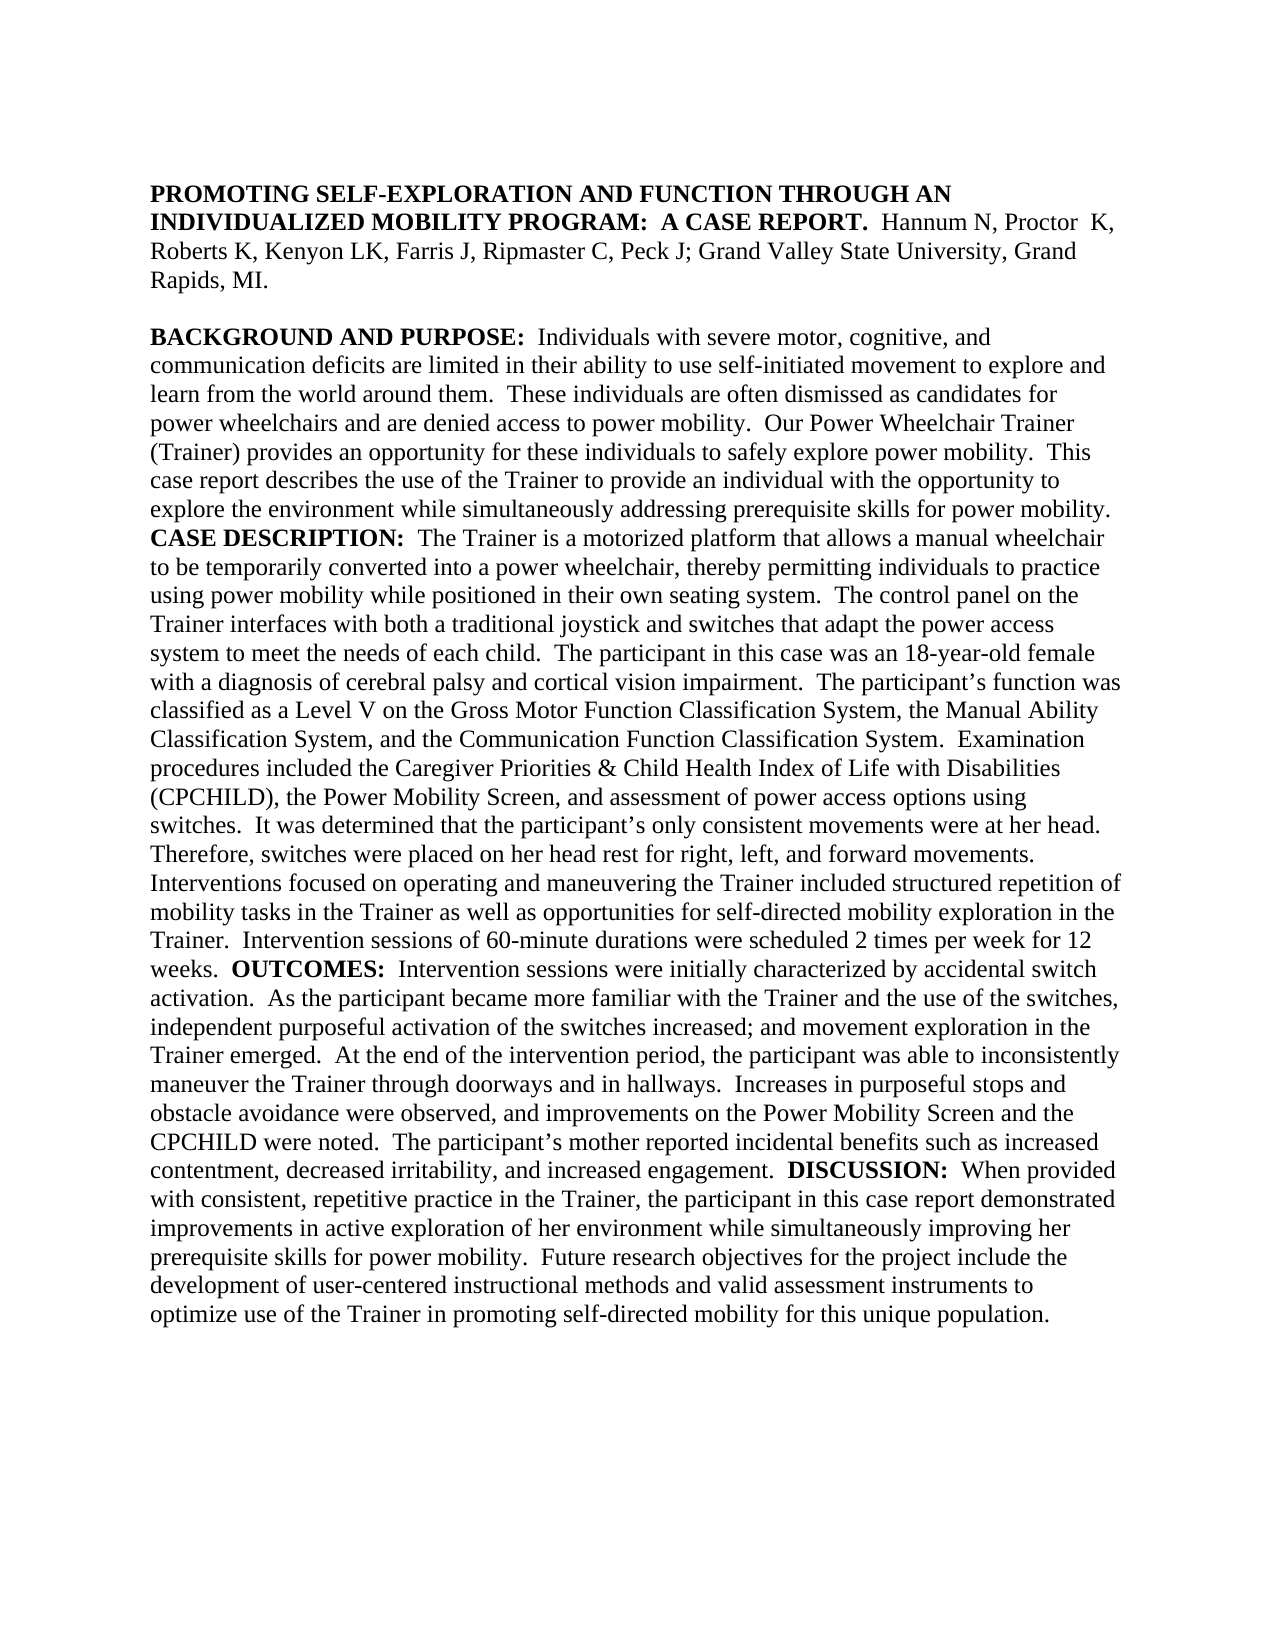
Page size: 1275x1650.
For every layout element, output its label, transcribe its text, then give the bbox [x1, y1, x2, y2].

text Background And Purpose: Individuals with severe motor, cognitive, and communication deficits are limited in their ability to use self-initiated movement to explore and learn from the world around them. These individuals are often dismissed as candidates for power wheelchairs and are denied access to power mobility. Our Power Wheelchair Trainer (Trainer) provides an opportunity for these individuals to safely explore power mobility. This case report describes the use of the Trainer to provide an individual with the opportunity to explore the environment while simultaneously addressing prerequisite skills for power mobility. CASE DESCRIPTION: The Trainer is a motorized platform that allows a manual wheelchair to be temporarily converted into a power wheelchair, thereby permitting individuals to practice using power mobility while positioned in their own seating system. The control panel on the Trainer interfaces with both a traditional joystick and switches that adapt the power access system to meet the needs of each child. The participant in this case was an 18-year-old female with a diagnosis of cerebral palsy and cortical vision impairment. The participant’s function was classified as a Level V on the Gross Motor Function Classification System, the Manual Ability Classification System, and the Communication Function Classification System. Examination procedures included the Caregiver Priorities & Child Health Index of Life with Disabilities (CPCHILD), the Power Mobility Screen, and assessment of power access options using switches. It was determined that the participant’s only consistent movements were at her head. Therefore, switches were placed on her head rest for right, left, and forward movements. Interventions focused on operating and maneuvering the Trainer included structured repetition of mobility tasks in the Trainer as well as opportunities for self-directed mobility exploration in the Trainer. Intervention sessions of 60-minute durations were scheduled 2 times per week for 12 weeks. OUTCOMES: Intervention sessions were initially characterized by accidental switch activation. As the participant became more familiar with the Trainer and the use of the switches, independent purposeful activation of the switches increased; and movement exploration in the Trainer emerged. At the end of the intervention period, the participant was able to inconsistently maneuver the Trainer through doorways and in hallways. Increases in purposeful stops and obstacle avoidance were observed, and improvements on the Power Mobility Screen and the CPCHILD were noted. The participant’s mother reported incidental benefits such as increased contentment, decreased irritability, and increased engagement. DISCUSSION: When provided with consistent, repetitive practice in the Trainer, the participant in this case report demonstrated improvements in active exploration of her environment while simultaneously improving her prerequisite skills for power mobility. Future research objectives for the project include the development of user-centered instructional methods and valid assessment instruments to optimize use of the Trainer in promoting self-directed mobility for this unique population. [150, 322, 1125, 1328]
text Promoting Self-Exploration AND Function Through an Individualized Mobility Program: A Case Report. Hannum N, Proctor K, Roberts K, Kenyon LK, Farris J, Ripmaster C, Peck J; Grand Valley State University, Grand Rapids, MI. [150, 179, 1125, 294]
